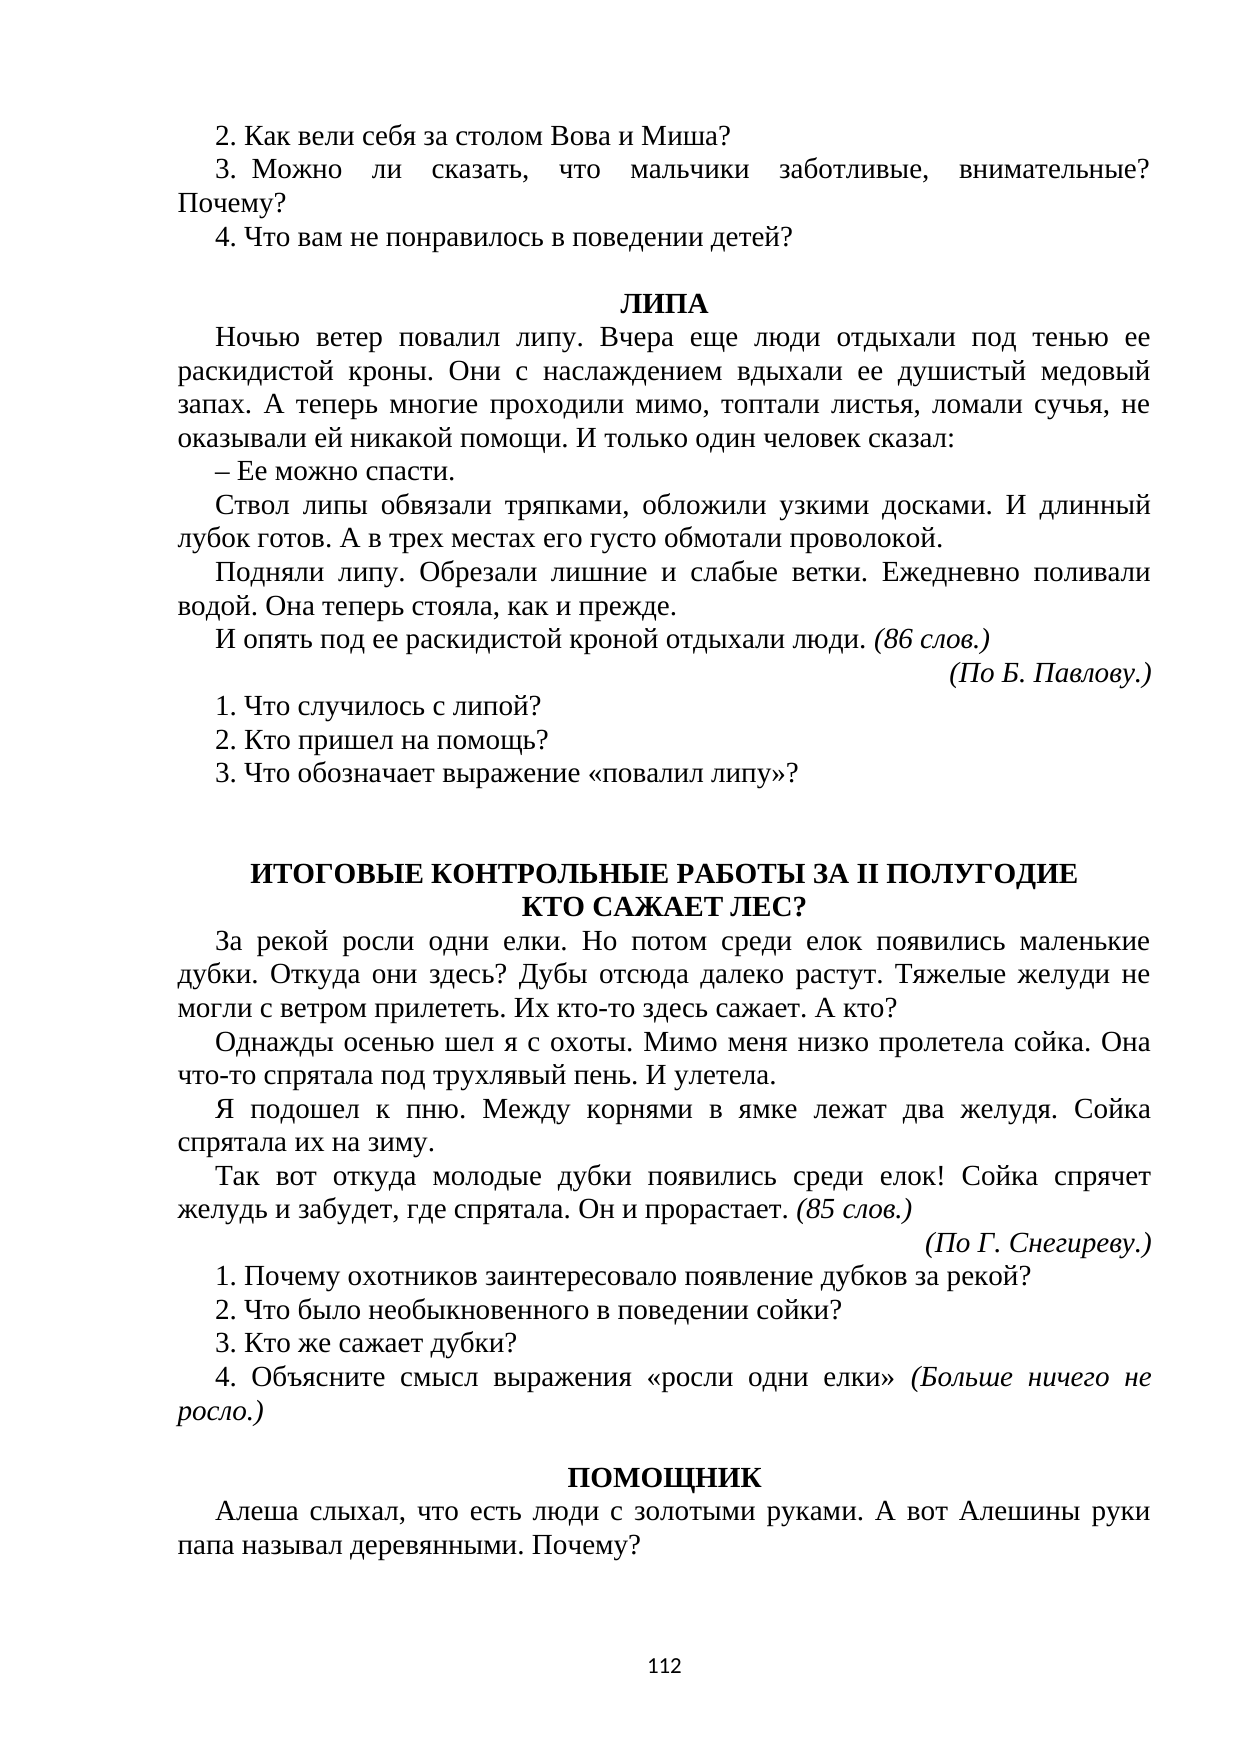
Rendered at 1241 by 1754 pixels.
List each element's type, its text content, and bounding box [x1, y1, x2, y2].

text Так вот откуда молодые дубки появились среди елок! Сойка спрячет желудь и забудет, где спрятала. Он и прорастает. (85 слов.) [177, 1158, 1152, 1225]
text За рекой росли одни елки. Но потом среди елок появились маленькие дубки. Откуда они здесь? Дубы отсюда далеко растут. Тяжелые желуди не могли с ветром прилететь. Их кто-то здесь сажает. А кто? [177, 923, 1152, 1024]
text – Ее можно спасти. [177, 453, 1152, 487]
text И опять под ее раскидистой кроной отдыхали люди. (86 слов.) [177, 621, 1152, 655]
text Помощник [177, 1460, 1152, 1493]
text Алеша слыхал, что есть люди с золотыми руками. А вот Алешины руки папа называл деревянными. Почему? [177, 1493, 1152, 1560]
text Итоговые контрольные работы за II полугодие [177, 856, 1152, 889]
text Ствол липы обвязали тряпками, обложили узкими досками. И длинный лубок готов. А в трех местах его густо обмотали проволокой. [177, 487, 1152, 554]
text 2. Что было необыкновенного в поведении сойки? [177, 1292, 1152, 1326]
text Кто сажает лес? [177, 889, 1152, 923]
text Липа [177, 286, 1152, 319]
text 4. Объясните смысл выражения «росли одни елки» (Больше ничего не росло.) [177, 1359, 1152, 1426]
text (По Г. Снегиреву.) [177, 1225, 1152, 1258]
text 3. Можно ли сказать, что мальчики заботливые, внимательные? Почему? [177, 152, 1152, 219]
text 3. Что обозначает выражение «повалил липу»? [177, 755, 1152, 789]
text 1. Почему охотников заинтересовало появление дубков за рекой? [177, 1258, 1152, 1292]
text 2. Как вели себя за столом Вова и Миша? [177, 118, 1152, 152]
text Подняли липу. Обрезали лишние и слабые ветки. Ежедневно поливали водой. Она теперь стояла, как и прежде. [177, 554, 1152, 621]
text Ночью ветер повалил липу. Вчера еще люди отдыхали под тенью ее раскидистой кроны. Они с наслаждением вдыхали ее душистый медовый запах. А теперь многие проходили мимо, топтали листья, ломали сучья, не оказывали ей никакой помощи. И только один человек сказал: [177, 319, 1152, 453]
text 1. Что случилось с липой? [177, 688, 1152, 722]
text 2. Кто пришел на помощь? [177, 722, 1152, 755]
text Я подошел к пню. Между корнями в ямке лежат два желудя. Сойка спрятала их на зиму. [177, 1091, 1152, 1158]
text 4. Что вам не понравилось в поведении детей? [177, 219, 1152, 252]
text (По Б. Павлову.) [177, 655, 1152, 688]
text 3. Кто же сажает дубки? [177, 1326, 1152, 1359]
text Однажды осенью шел я с охоты. Мимо меня низко пролетела сойка. Она что-то спрятала под трухлявый пень. И улетела. [177, 1024, 1152, 1091]
